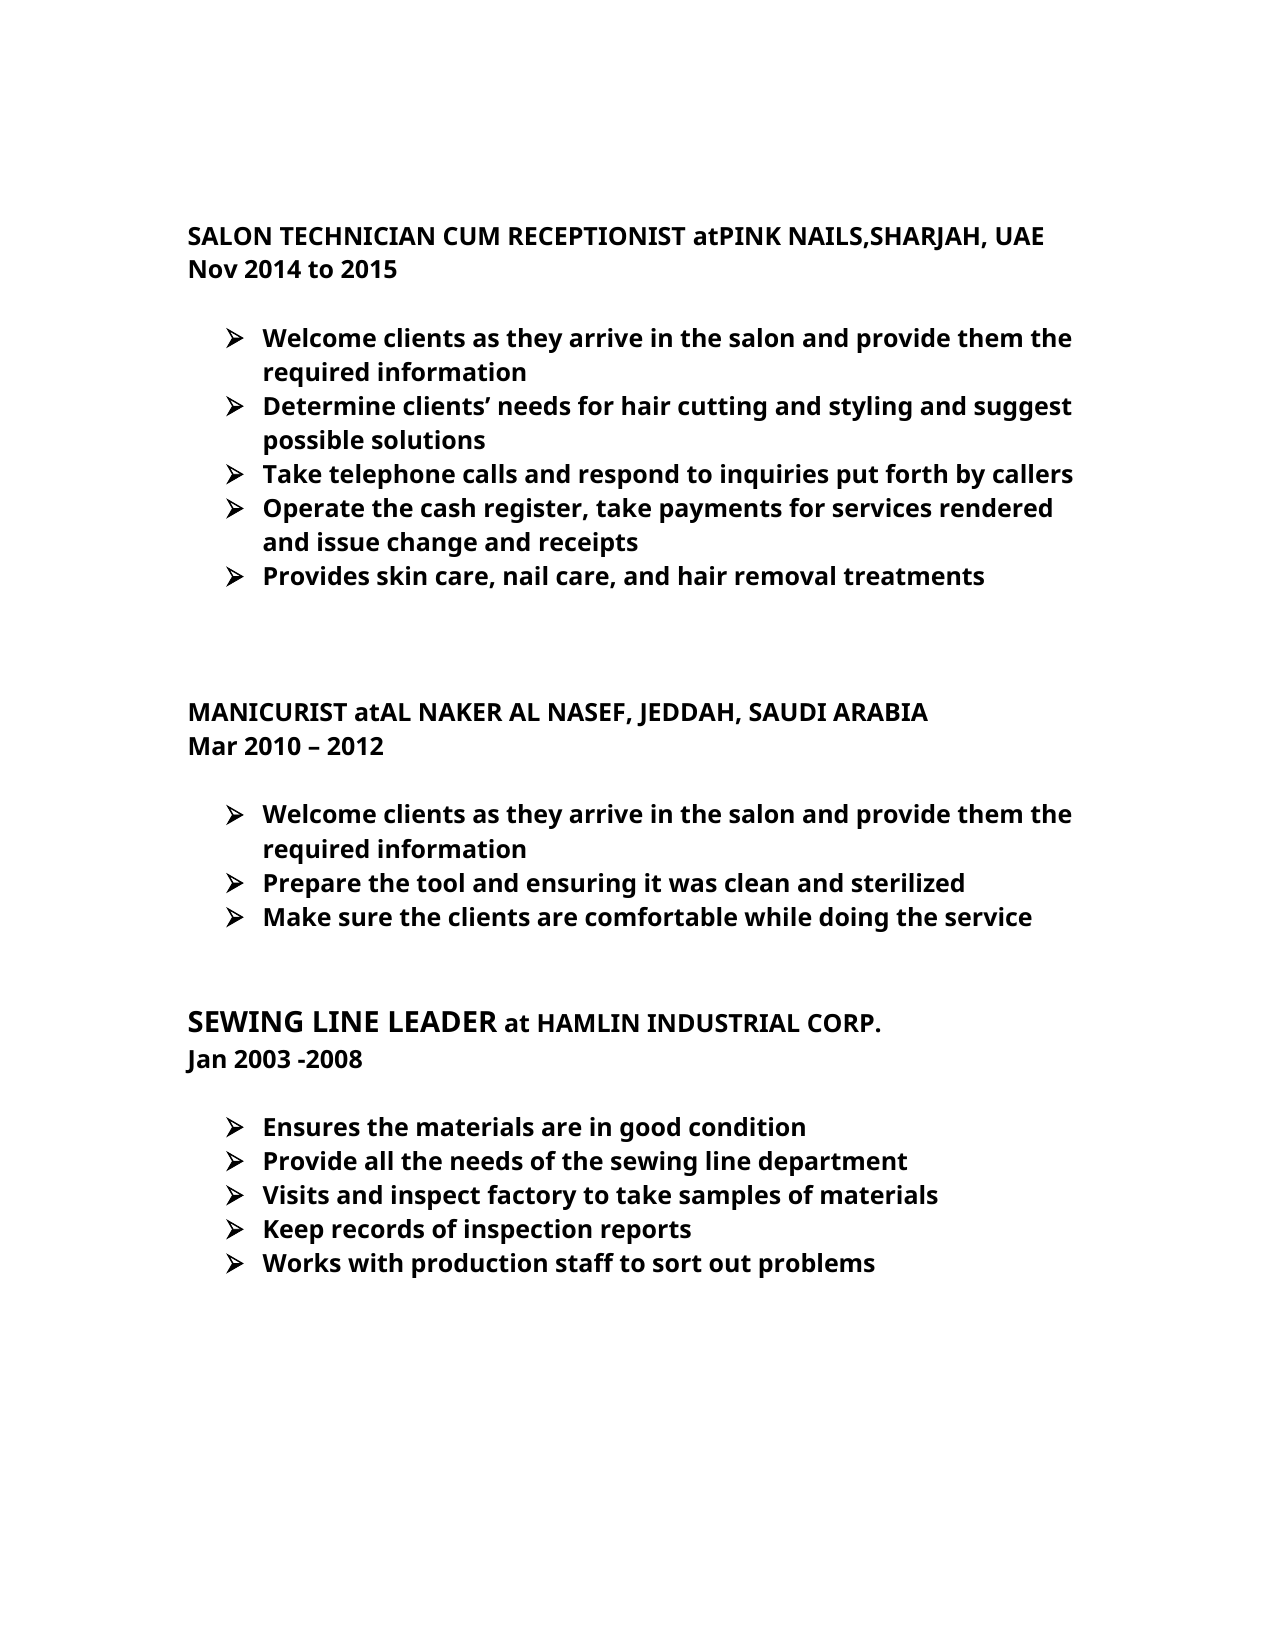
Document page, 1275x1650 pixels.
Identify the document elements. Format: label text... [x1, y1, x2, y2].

list Welcome clients as they arrive in the salon and provide them the required information [225, 797, 1087, 865]
list Ensures the materials are in good condition [225, 1109, 1087, 1143]
list Welcome clients as they arrive in the salon and provide them the required information [225, 320, 1087, 388]
text Nov 2014 to 2015 [187, 252, 1087, 286]
text Mar 2010 – 2012 [187, 729, 1087, 763]
list Determine clients’ needs for hair cutting and styling and suggest possible solutions [225, 388, 1087, 457]
list Visits and inspect factory to take samples of materials [225, 1177, 1087, 1212]
list Operate the cash register, take payments for services rendered and issue change and receipts [225, 491, 1087, 559]
list Keep records of inspection reports [225, 1212, 1087, 1246]
list Make sure the clients are comfortable while doing the service [225, 899, 1087, 933]
text Jan 2003 -2008 [187, 1041, 1087, 1075]
text MANICURIST atAL NAKER AL NASEF, JEDDAH, SAUDI ARABIA [187, 695, 1087, 729]
list Prepare the tool and ensuring it was clean and sterilized [225, 865, 1087, 899]
text SEWING LINE LEADER at HAMLIN INDUSTRIAL CORP. [187, 1002, 1087, 1041]
list Take telephone calls and respond to inquiries put forth by callers [225, 457, 1087, 491]
text SALON TECHNICIAN CUM RECEPTIONIST atPINK NAILS,SHARJAH, UAE [187, 218, 1087, 252]
list Works with production staff to sort out problems [225, 1246, 1087, 1280]
list Provide all the needs of the sewing line department [225, 1143, 1087, 1177]
list Provides skin care, nail care, and hair removal treatments [225, 559, 1087, 593]
